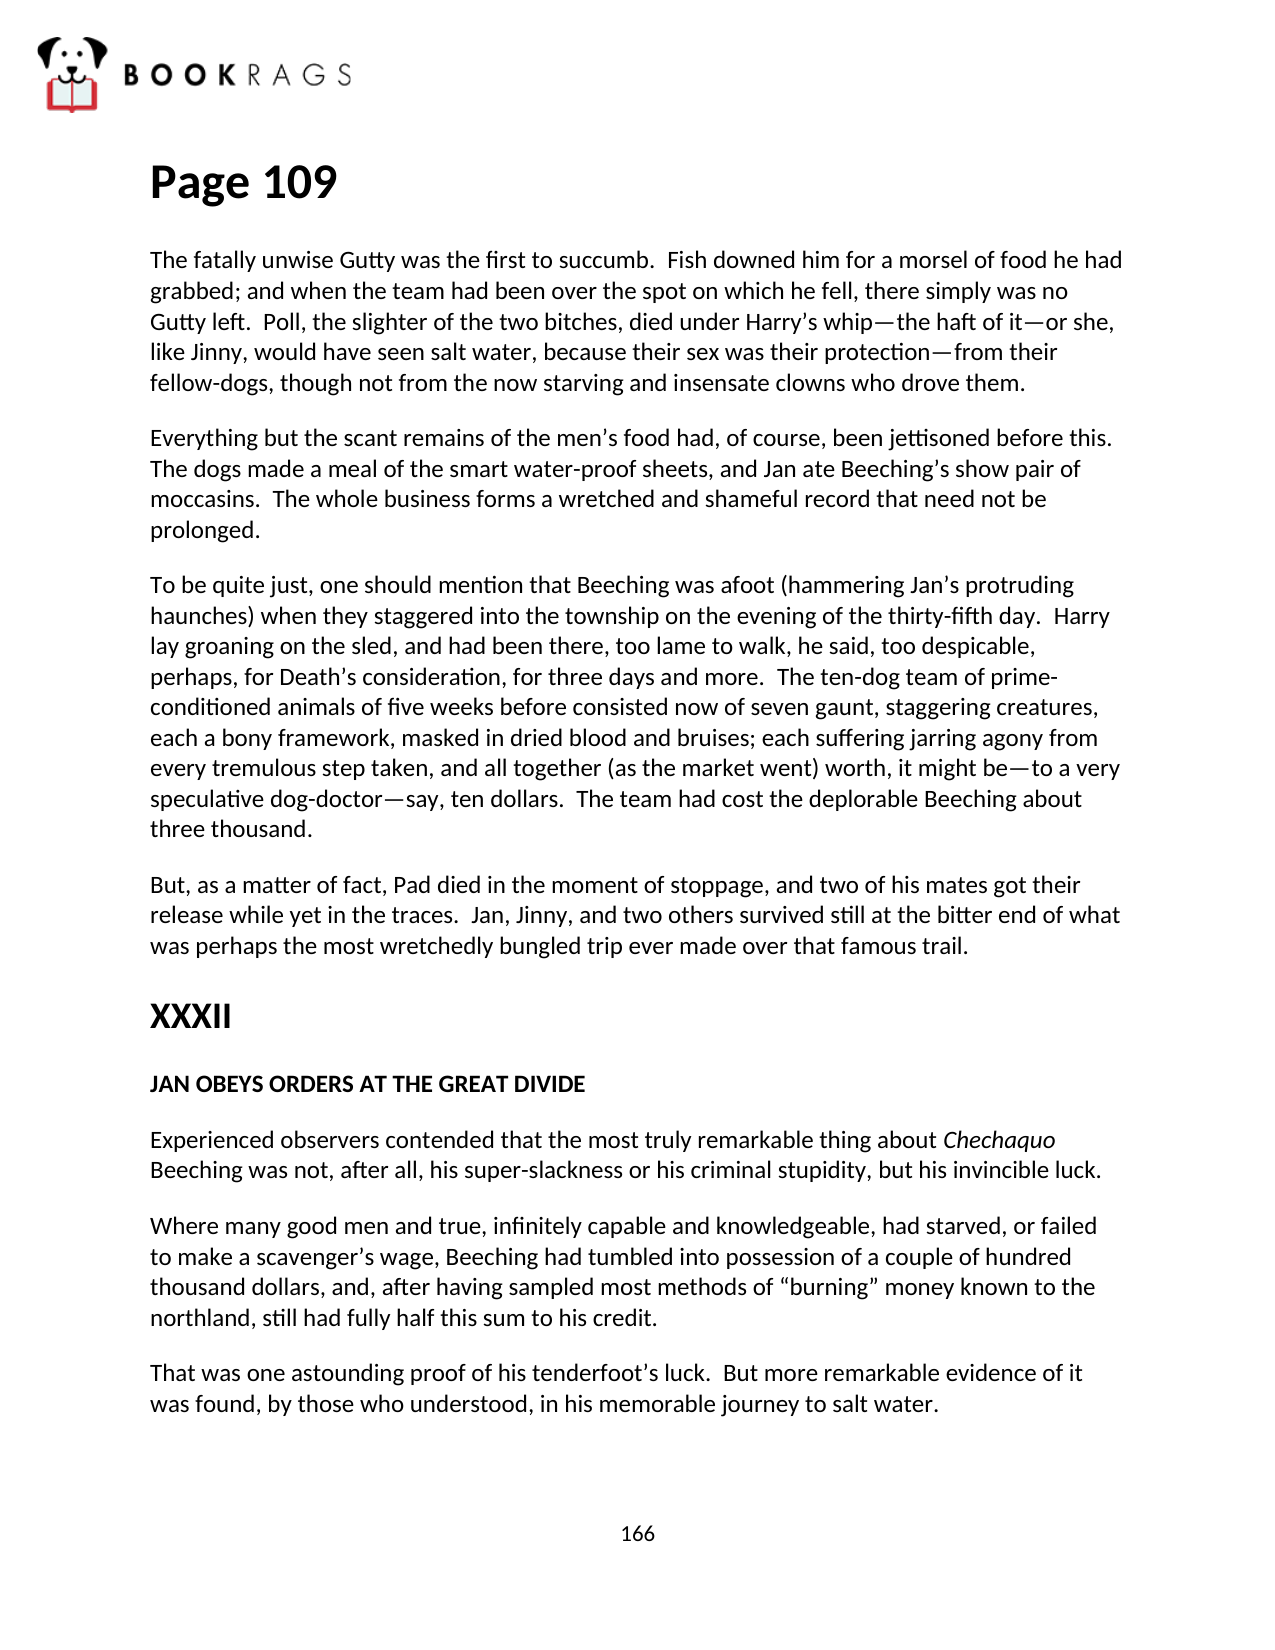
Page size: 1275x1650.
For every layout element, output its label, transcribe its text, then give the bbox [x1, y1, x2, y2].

text JAN OBEYS ORDERS AT THE GREAT DIVIDE [150, 1069, 1125, 1099]
text XXXII [150, 992, 1125, 1037]
text The fatally unwise Gutty was the first to succumb. Fish downed him for a morsel of food he had grabbed; and when the team had been over the spot on which he fell, there simply was no Gutty left. Poll, the slighter of the two bitches, died under Harry’s whip—­the haft of it—­or she, like Jinny, would have seen salt water, because their sex was their protection—­from their fellow-dogs, though not from the now starving and insensate clowns who drove them. [150, 244, 1125, 397]
text But, as a matter of fact, Pad died in the moment of stoppage, and two of his mates got their release while yet in the traces. Jan, Jinny, and two others survived still at the bitter end of what was perhaps the most wretchedly bungled trip ever made over that famous trail. [150, 869, 1125, 961]
text Page 109 [150, 150, 1125, 211]
text Experienced observers contended that the most truly remarkable thing about Chechaquo Beeching was not, after all, his super-slackness or his criminal stupidity, but his invincible luck. [150, 1124, 1125, 1185]
picture [37, 37, 351, 113]
text To be quite just, one should mention that Beeching was afoot (hammering Jan’s protruding haunches) when they staggered into the township on the evening of the thirty-fifth day. Harry lay groaning on the sled, and had been there, too lame to walk, he said, too despicable, perhaps, for Death’s consideration, for three days and more. The ten-dog team of prime-conditioned animals of five weeks before consisted now of seven gaunt, staggering creatures, each a bony framework, masked in dried blood and bruises; each suffering jarring agony from every tremulous step taken, and all together (as the market went) worth, it might be—­to a very speculative dog-doctor—­say, ten dollars. The team had cost the deplorable Beeching about three thousand. [150, 569, 1125, 844]
text Everything but the scant remains of the men’s food had, of course, been jettisoned before this. The dogs made a meal of the smart water-proof sheets, and Jan ate Beeching’s show pair of moccasins. The whole business forms a wretched and shameful record that need not be prolonged. [150, 422, 1125, 544]
text That was one astounding proof of his tenderfoot’s luck. But more remarkable evidence of it was found, by those who understood, in his memorable journey to salt water. [150, 1357, 1125, 1418]
text Where many good men and true, infinitely capable and knowledgeable, had starved, or failed to make a scavenger’s wage, Beeching had tumbled into possession of a couple of hundred thousand dollars, and, after having sampled most methods of “burning” money known to the northland, still had fully half this sum to his credit. [150, 1210, 1125, 1332]
